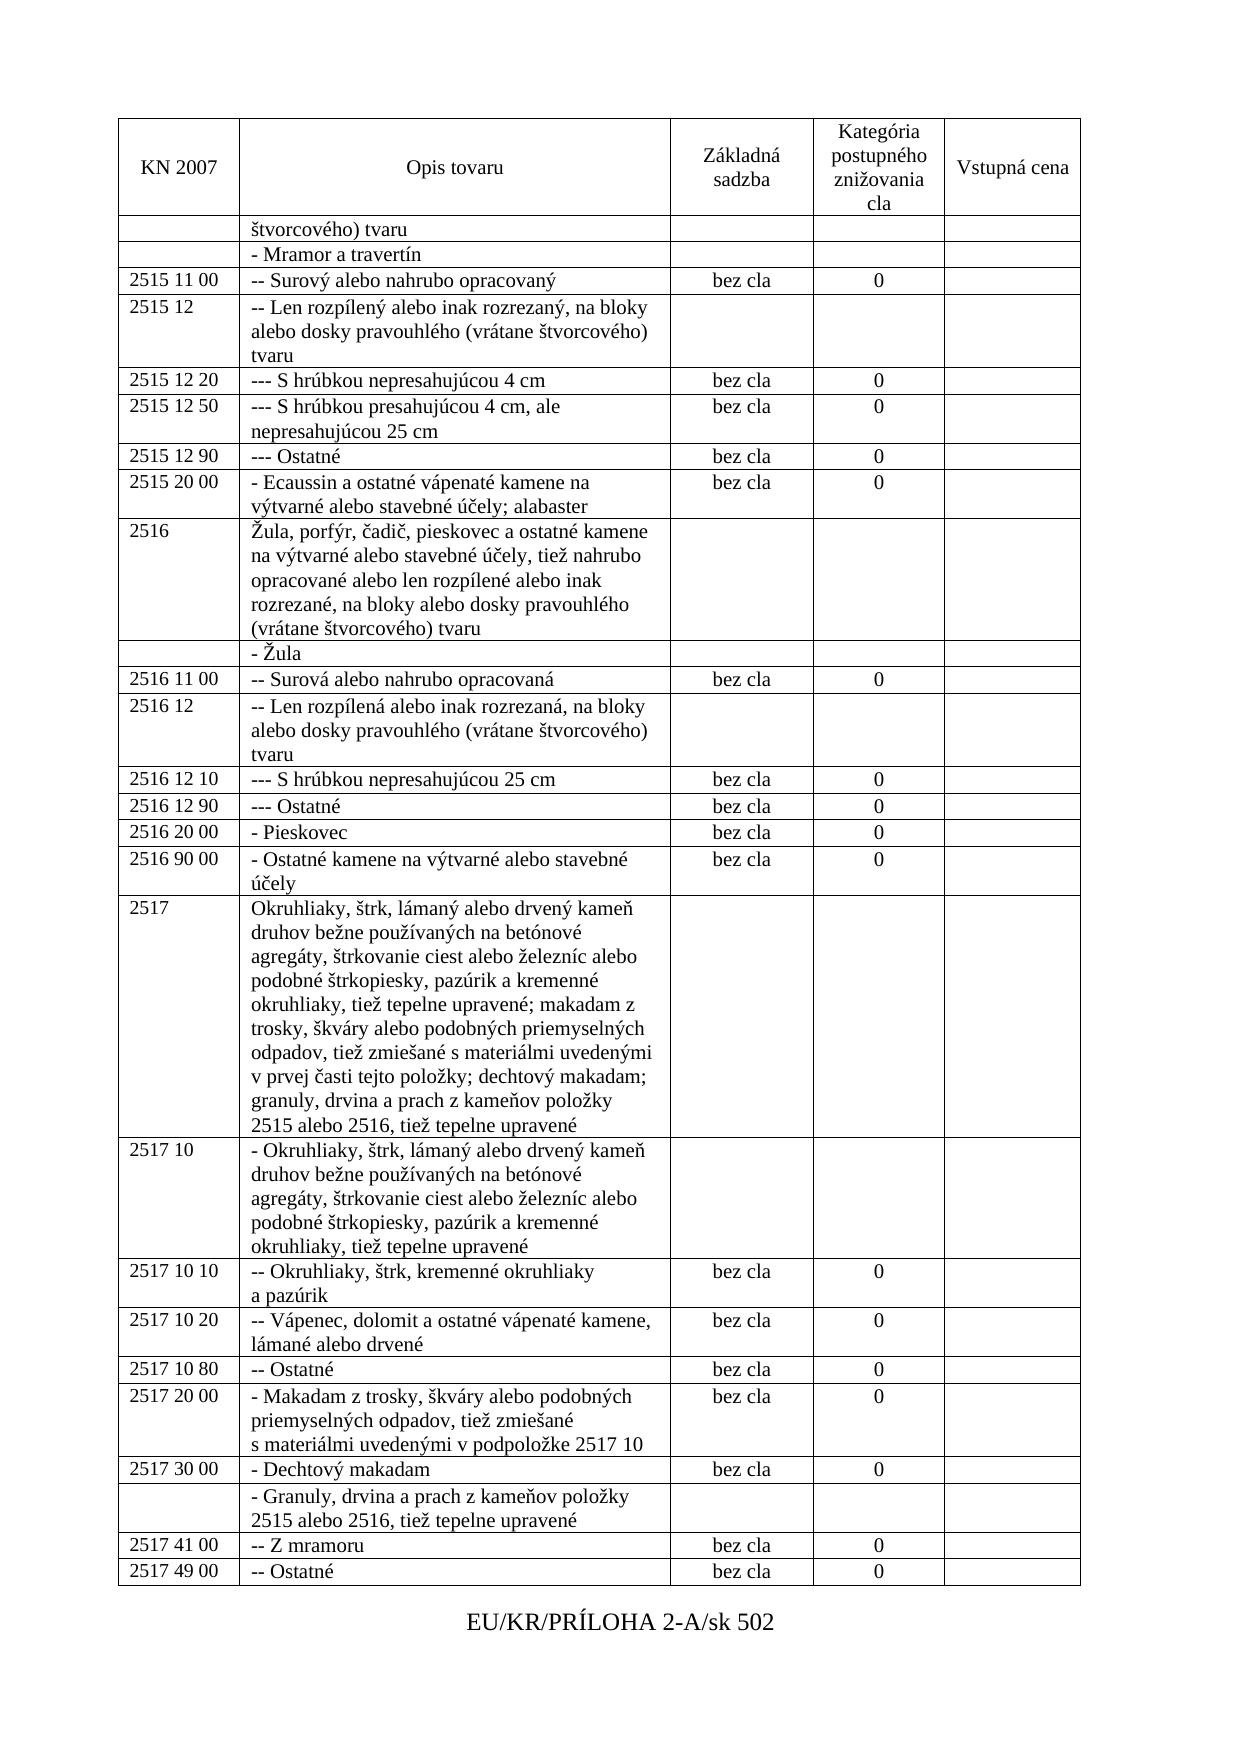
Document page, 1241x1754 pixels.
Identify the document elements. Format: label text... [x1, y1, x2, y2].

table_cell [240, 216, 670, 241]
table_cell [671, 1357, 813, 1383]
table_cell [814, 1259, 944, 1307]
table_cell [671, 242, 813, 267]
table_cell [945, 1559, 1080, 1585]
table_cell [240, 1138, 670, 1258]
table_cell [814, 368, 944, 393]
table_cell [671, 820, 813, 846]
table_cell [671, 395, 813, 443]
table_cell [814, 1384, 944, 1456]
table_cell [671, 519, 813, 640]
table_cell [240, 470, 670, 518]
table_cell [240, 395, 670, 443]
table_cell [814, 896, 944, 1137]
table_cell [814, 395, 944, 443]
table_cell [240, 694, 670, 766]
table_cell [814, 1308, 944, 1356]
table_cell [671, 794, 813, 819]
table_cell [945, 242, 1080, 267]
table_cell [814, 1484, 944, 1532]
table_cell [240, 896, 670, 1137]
table_header Základná sadzba [671, 119, 813, 215]
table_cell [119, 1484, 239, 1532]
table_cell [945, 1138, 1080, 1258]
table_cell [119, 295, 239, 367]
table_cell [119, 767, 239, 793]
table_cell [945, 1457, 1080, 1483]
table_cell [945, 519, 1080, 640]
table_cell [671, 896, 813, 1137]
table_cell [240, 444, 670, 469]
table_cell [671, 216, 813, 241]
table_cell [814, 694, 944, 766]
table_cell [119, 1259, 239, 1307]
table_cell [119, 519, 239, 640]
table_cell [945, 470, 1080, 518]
table_header KN 2007 [119, 119, 239, 215]
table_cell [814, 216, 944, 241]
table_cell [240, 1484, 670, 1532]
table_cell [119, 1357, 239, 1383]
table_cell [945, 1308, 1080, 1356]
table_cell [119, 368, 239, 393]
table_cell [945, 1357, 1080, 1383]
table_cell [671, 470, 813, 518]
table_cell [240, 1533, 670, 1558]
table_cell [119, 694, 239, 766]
table_header Opis tovaru [240, 119, 670, 215]
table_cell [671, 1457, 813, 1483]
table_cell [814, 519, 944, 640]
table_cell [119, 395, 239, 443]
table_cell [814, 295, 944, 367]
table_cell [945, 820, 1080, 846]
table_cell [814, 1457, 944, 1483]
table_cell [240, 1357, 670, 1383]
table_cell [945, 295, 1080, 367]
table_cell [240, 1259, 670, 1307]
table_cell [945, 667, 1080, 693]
table_header Vstupná cena [945, 119, 1080, 215]
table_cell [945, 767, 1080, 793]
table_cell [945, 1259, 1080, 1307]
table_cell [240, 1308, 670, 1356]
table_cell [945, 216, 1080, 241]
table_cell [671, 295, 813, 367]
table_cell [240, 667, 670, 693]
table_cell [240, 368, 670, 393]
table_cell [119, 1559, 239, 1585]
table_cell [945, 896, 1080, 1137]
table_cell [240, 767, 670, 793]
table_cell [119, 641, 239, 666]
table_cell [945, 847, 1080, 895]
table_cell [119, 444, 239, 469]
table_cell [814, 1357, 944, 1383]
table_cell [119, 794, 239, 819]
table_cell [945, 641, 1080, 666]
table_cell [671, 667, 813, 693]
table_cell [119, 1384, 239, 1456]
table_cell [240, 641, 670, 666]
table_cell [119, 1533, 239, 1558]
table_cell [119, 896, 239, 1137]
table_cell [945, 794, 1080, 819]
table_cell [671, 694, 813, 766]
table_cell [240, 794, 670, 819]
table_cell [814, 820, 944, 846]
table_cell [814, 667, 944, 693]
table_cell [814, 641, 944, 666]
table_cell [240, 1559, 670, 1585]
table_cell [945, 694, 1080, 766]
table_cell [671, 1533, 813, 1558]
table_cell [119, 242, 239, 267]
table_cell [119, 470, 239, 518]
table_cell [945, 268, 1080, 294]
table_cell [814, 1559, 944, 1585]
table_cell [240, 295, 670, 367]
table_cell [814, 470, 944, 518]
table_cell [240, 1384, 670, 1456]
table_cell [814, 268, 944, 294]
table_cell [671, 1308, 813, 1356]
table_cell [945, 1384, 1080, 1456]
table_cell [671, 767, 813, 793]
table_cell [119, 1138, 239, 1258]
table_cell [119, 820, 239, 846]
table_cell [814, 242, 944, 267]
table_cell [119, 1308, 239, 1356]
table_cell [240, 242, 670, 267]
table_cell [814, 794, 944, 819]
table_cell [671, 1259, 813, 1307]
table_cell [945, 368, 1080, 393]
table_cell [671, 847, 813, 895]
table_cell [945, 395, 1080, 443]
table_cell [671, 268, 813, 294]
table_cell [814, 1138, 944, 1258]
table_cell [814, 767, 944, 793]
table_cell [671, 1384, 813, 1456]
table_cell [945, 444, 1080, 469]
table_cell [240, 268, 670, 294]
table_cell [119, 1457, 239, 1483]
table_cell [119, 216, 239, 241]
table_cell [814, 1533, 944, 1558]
table_header Kategória postupného znižovania cla [814, 119, 944, 215]
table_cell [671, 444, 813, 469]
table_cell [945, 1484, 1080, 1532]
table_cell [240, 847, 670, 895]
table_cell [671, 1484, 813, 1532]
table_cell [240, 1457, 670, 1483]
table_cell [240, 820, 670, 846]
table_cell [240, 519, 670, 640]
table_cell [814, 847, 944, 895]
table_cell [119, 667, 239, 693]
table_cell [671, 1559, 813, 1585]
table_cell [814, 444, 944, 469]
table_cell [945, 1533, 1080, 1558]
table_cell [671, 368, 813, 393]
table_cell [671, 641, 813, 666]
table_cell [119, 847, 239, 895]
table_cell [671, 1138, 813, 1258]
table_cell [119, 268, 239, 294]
